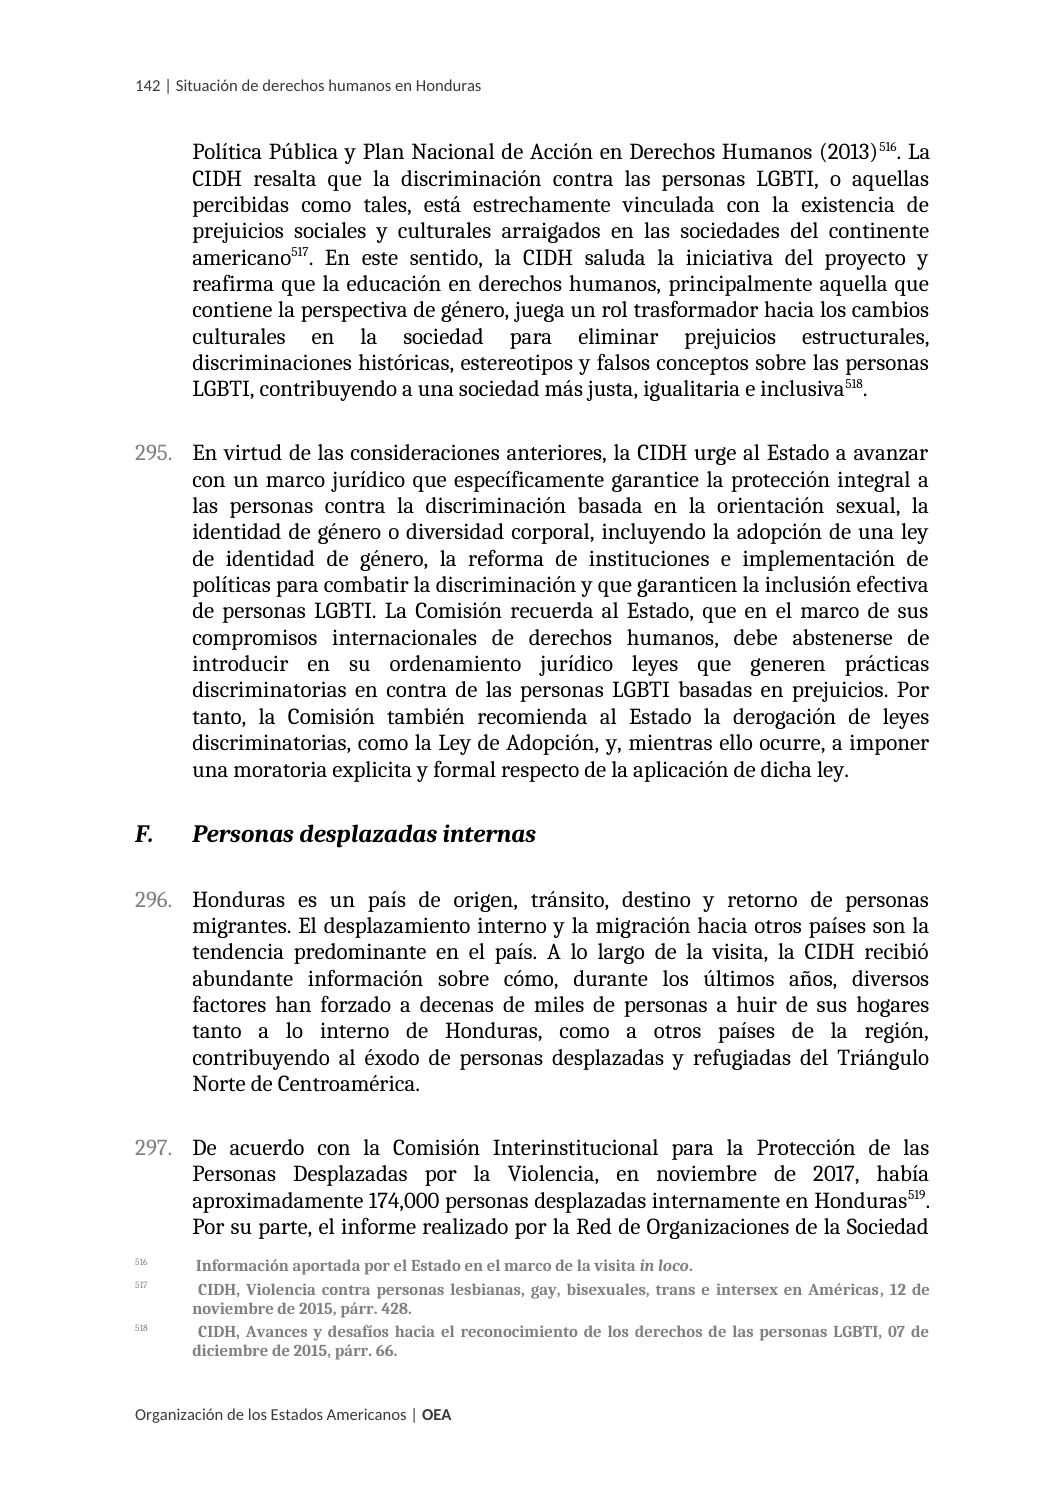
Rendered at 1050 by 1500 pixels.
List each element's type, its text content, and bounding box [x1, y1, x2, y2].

text En virtud de las consideraciones anteriores, la CIDH urge al Estado a avanzar con un marco jurídico que específicamente garantice la protección integral a las personas contra la discriminación basada en la orientación sexual, la identidad de género o diversidad corporal, incluyendo la adopción de una ley de identidad de género, la reforma de instituciones e implementación de políticas para combatir la discriminación y que garanticen la inclusión efectiva de personas LGBTI. La Comisión recuerda al Estado, que en el marco de sus compromisos internacionales de derechos humanos, debe abstenerse de introducir en su ordenamiento jurídico leyes que generen prácticas discriminatorias en contra de las personas LGBTI basadas en prejuicios. Por tanto, la Comisión también recomienda al Estado la derogación de leyes discriminatorias, como la Ley de Adopción, y, mientras ello ocurre, a imponer una moratoria explicita y formal respecto de la aplicación de dicha ley. [135, 440, 930, 783]
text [135, 1135, 930, 1240]
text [135, 139, 930, 403]
text Honduras es un país de origen, tránsito, destino y retorno de personas migrantes. El desplazamiento interno y la migración hacia otros países son la tendencia predominante en el país. A lo largo de la visita, la CIDH recibió abundante información sobre cómo, durante los últimos años, diversos factores han forzado a decenas de miles de personas a huir de sus hogares tanto a lo interno de Honduras, como a otros países de la región, contribuyendo al éxodo de personas desplazadas y refugiadas del Triángulo Norte de Centroamérica. [135, 886, 930, 1097]
subtitle F. Personas desplazadas internas [135, 820, 930, 849]
